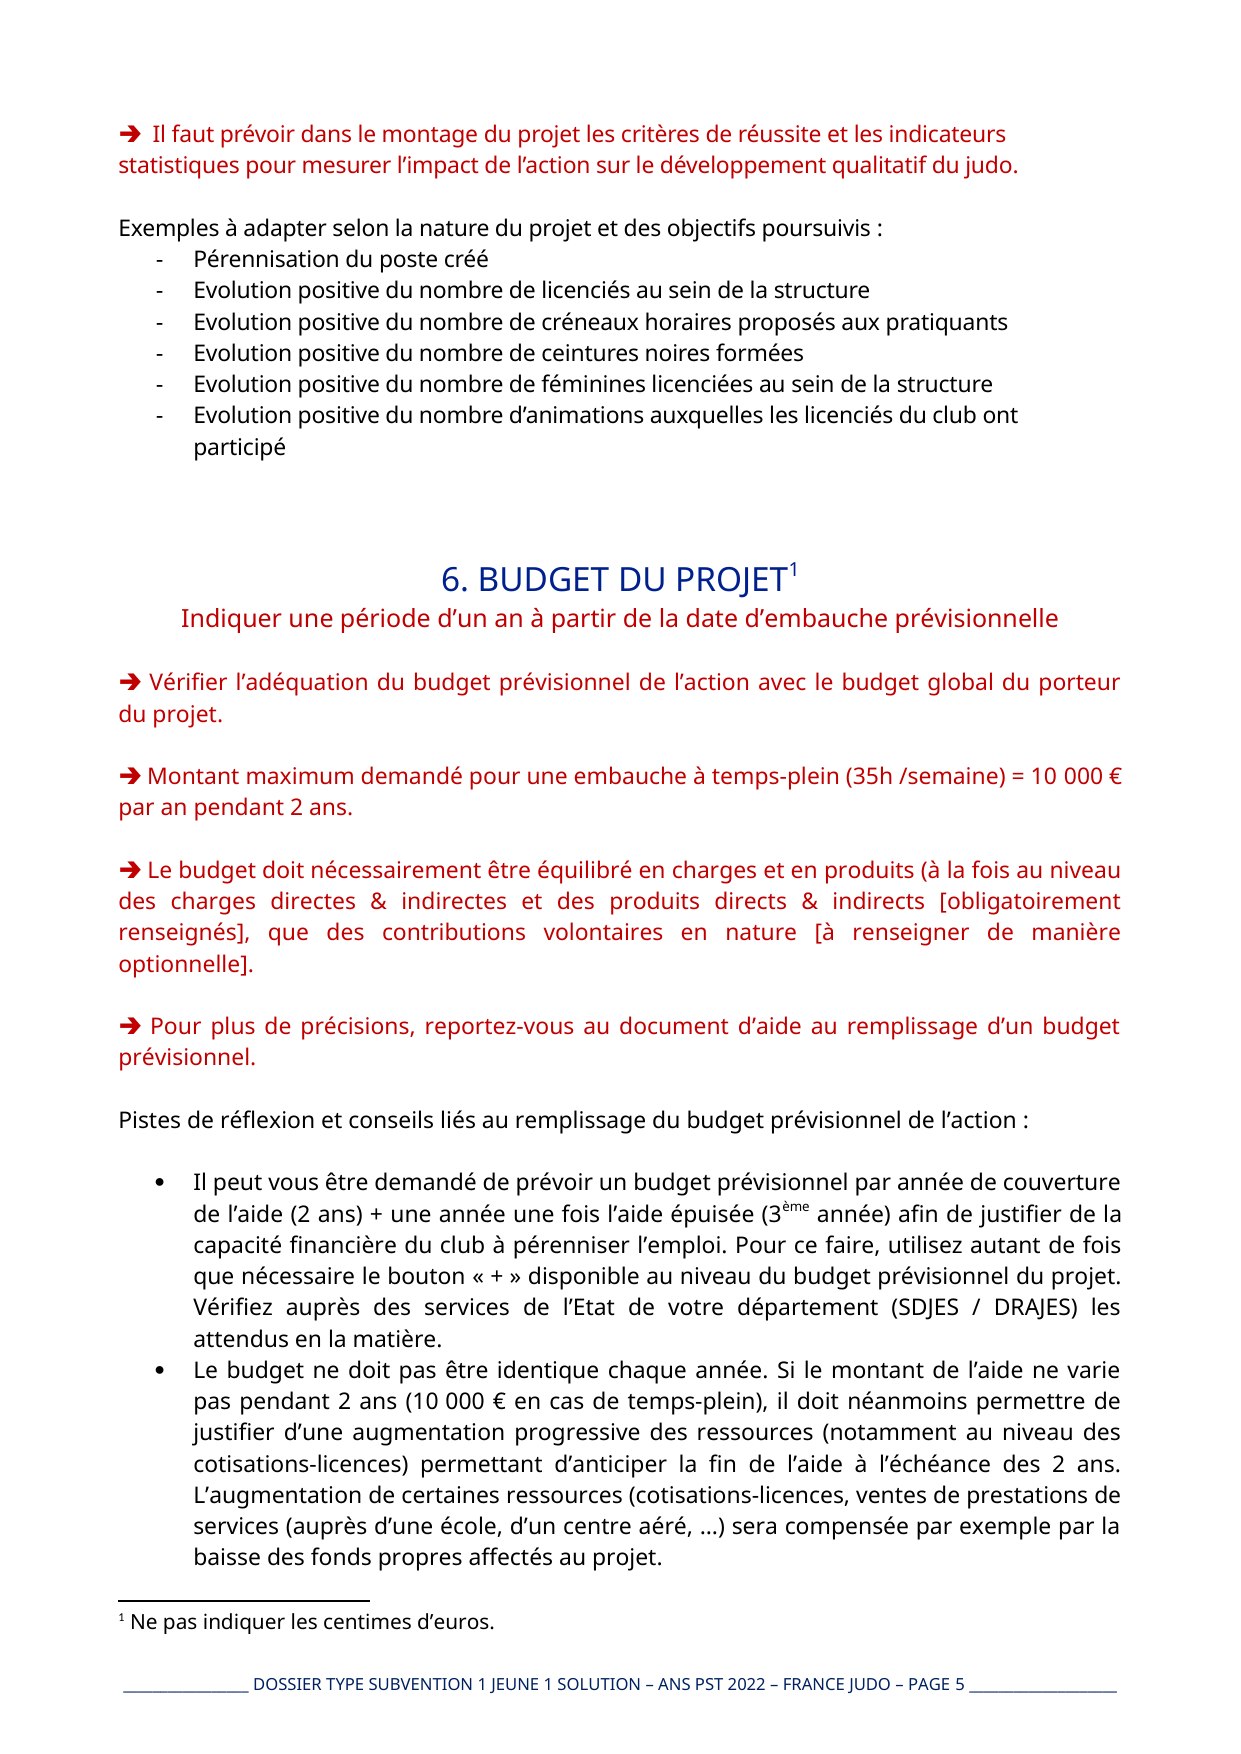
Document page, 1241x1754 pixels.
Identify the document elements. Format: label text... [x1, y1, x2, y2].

text Exemples à adapter selon la nature du projet et des objectifs poursuivis : [118, 212, 1093, 243]
list Evolution positive du nombre de créneaux horaires proposés aux pratiquants [156, 306, 1093, 337]
text 6. BUDGET DU PROJET [118, 556, 1122, 601]
list Le budget ne doit pas être identique chaque année. Si le montant de l’aide ne varie pas pendant 2 ans (10 000 € en cas de temps-plein), il doit néanmoins permettre de justifier d’une augmentation progressive des ressources (notamment au niveau des cotisations-licences) permettant d’anticiper la fin de l’aide à l’échéance des 2 ans. L’augmentation de certaines ressources (cotisations-licences, ventes de prestations de services (auprès d’une école, d’un centre aéré, …) sera compensée par exemple par la baisse des fonds propres affectés au projet. [156, 1354, 1122, 1573]
list Evolution positive du nombre de licenciés au sein de la structure [156, 274, 1093, 306]
list Pérennisation du poste créé [156, 243, 1093, 274]
list Evolution positive du nombre d’animations auxquelles les licenciés du club ont participé [156, 399, 1093, 462]
list Il peut vous être demandé de prévoir un budget prévisionnel par année de couverture de l’aide (2 ans) + une année une fois l’aide épuisée (3ème année) afin de justifier de la capacité financière du club à pérenniser l’emploi. Pour ce faire, utilisez autant de fois que nécessaire le bouton « + » disponible au niveau du budget prévisionnel du projet. Vérifiez auprès des services de l’Etat de votre département (SDJES / DRAJES) les attendus en la matière. [156, 1166, 1122, 1354]
text Indiquer une période d’un an à partir de la date d’embauche prévisionnelle [118, 601, 1122, 635]
list Evolution positive du nombre de ceintures noires formées [156, 337, 1093, 368]
text Pistes de réflexion et conseils liés au remplissage du budget prévisionnel de l’action : [118, 1104, 1122, 1135]
text Il faut prévoir dans le montage du projet les critères de réussite et les indicateurs statistiques pour mesurer l’impact de l’action sur le développement qualitatif du judo. [118, 118, 1093, 181]
text Montant maximum demandé pour une embauche à temps-plein (35h /semaine) = 10 000 € par an pendant 2 ans. [118, 760, 1122, 823]
text Pour plus de précisions, reportez-vous au document d’aide au remplissage d’un budget prévisionnel. [118, 1010, 1122, 1073]
text Le budget doit nécessairement être équilibré en charges et en produits (à la fois au niveau des charges directes & indirectes et des produits directs & indirects [obligatoirement renseignés], que des contributions volontaires en nature [à renseigner de manière optionnelle]. [118, 854, 1122, 979]
list Evolution positive du nombre de féminines licenciées au sein de la structure [156, 368, 1093, 399]
text Vérifier l’adéquation du budget prévisionnel de l’action avec le budget global du porteur du projet. [118, 666, 1122, 729]
